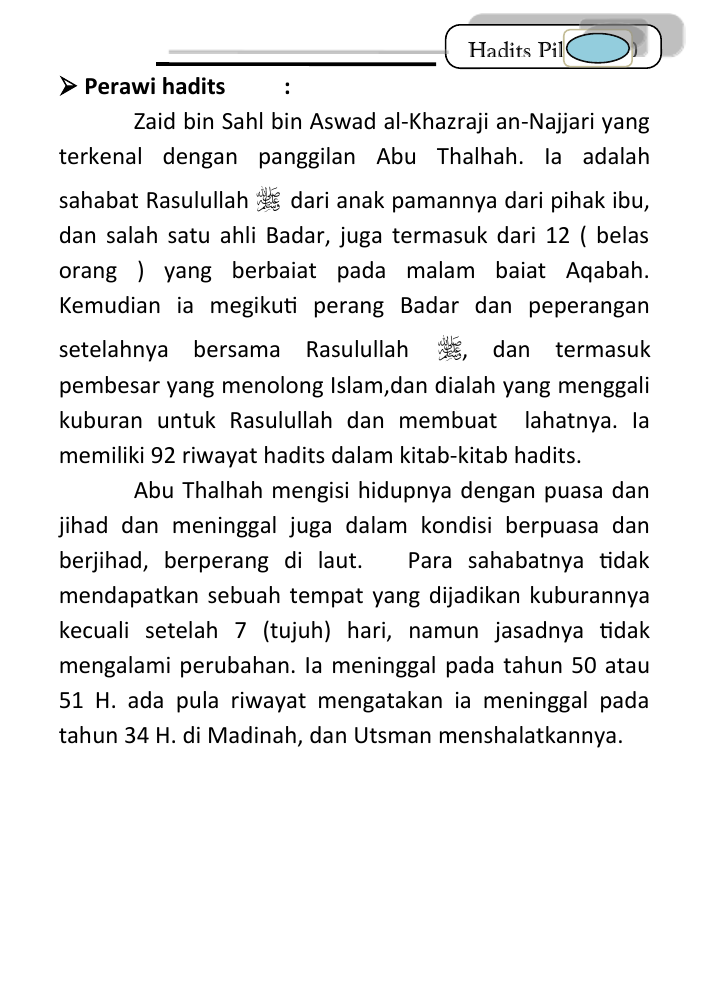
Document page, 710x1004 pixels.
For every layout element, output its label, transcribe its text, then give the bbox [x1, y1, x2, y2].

text Perawi hadits : [58, 70, 651, 101]
text Zaid bin Sahl bin Aswad al-Khazraji an-Najjari yang terkenal dengan panggilan Abu Thalhah. Ia adalah sahabat Rasulullah dari anak pamannya dari pihak ibu, dan salah satu ahli Badar, juga termasuk dari 12 ( belas orang ) yang berbaiat pada malam baiat Aqabah. Kemudian ia megikuti perang Badar dan peperangan setelahnya bersama Rasulullah , dan termasuk pembesar yang menolong Islam,dan dialah yang menggali kuburan untuk Rasulullah dan membuat lahatnya. Ia memiliki 92 riwayat hadits dalam kitab-kitab hadits. [58, 105, 651, 469]
text Abu Thalhah mengisi hidupnya dengan puasa dan jihad dan meninggal juga dalam kondisi berpuasa dan berjihad, berperang di laut. Para sahabatnya tidak mendapatkan sebuah tempat yang dijadikan kuburannya kecuali setelah 7 (tujuh) hari, namun jasadnya tidak mengalami perubahan. Ia meninggal pada tahun 50 atau 51 H. ada pula riwayat mengatakan ia meninggal pada tahun 34 H. di Madinah, dan Utsman menshalatkannya. [58, 474, 651, 749]
